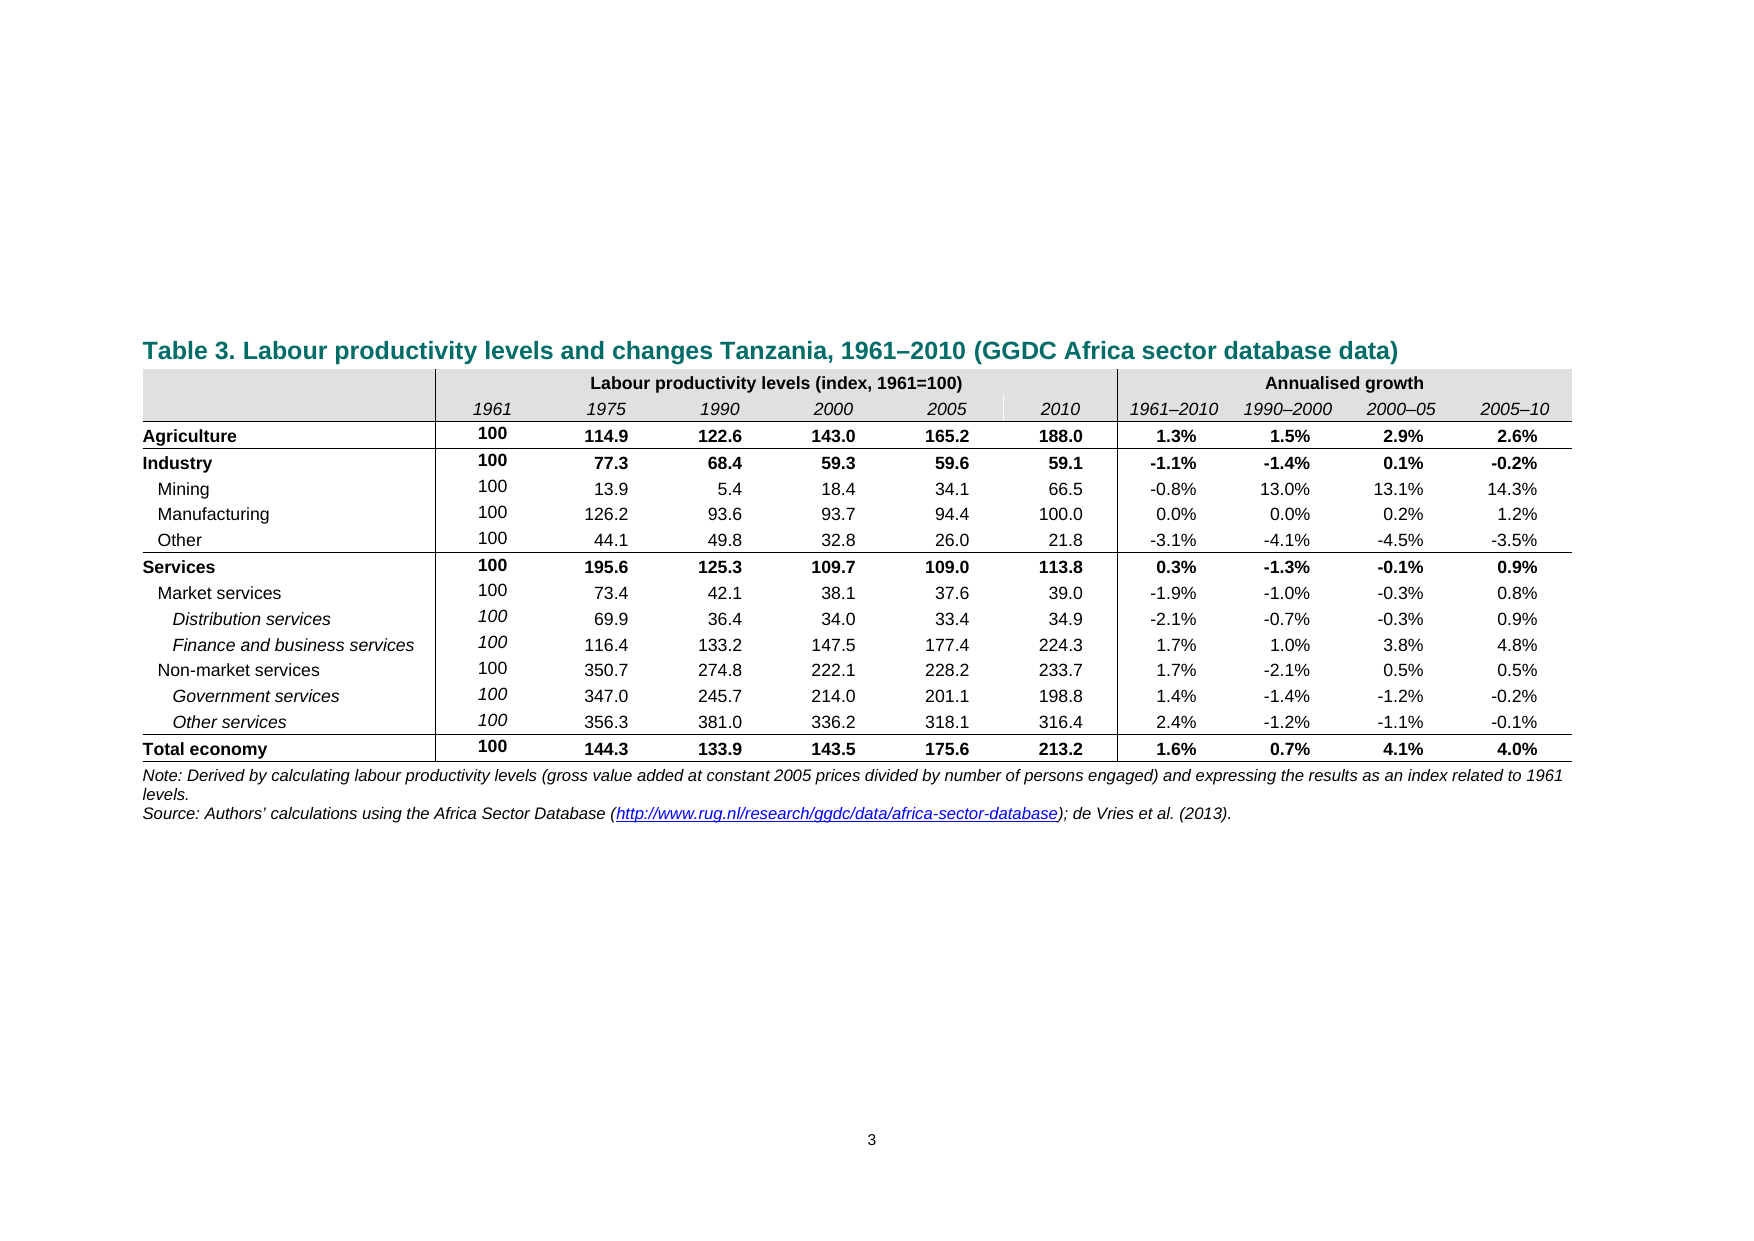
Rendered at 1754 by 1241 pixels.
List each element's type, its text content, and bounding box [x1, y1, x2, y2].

table_cell -4.5% [1344, 526, 1458, 552]
table_cell Mining [143, 474, 435, 500]
table_cell 93.6 [663, 500, 776, 526]
table_cell 4.8% [1458, 630, 1572, 656]
table_cell 109.7 [776, 553, 890, 579]
table_cell -1.4% [1231, 682, 1344, 708]
table_cell 2.9% [1344, 422, 1458, 447]
table_cell 175.6 [890, 735, 1003, 761]
table_cell 133.2 [663, 630, 776, 656]
table_cell 100 [436, 630, 549, 656]
table_cell 350.7 [549, 656, 663, 682]
table_cell 37.6 [890, 579, 1003, 604]
table_cell Distribution services [143, 605, 435, 630]
table_cell 133.9 [663, 735, 776, 761]
table_cell 316.4 [1004, 708, 1117, 734]
table_cell 213.2 [1004, 735, 1117, 761]
table_cell 1.6% [1118, 735, 1231, 761]
table_cell 73.4 [549, 579, 663, 604]
table_cell 13.9 [549, 474, 663, 500]
table_cell 32.8 [776, 526, 890, 552]
table_cell -4.1% [1231, 526, 1344, 552]
table_cell 4.1% [1344, 735, 1458, 761]
table_cell 49.8 [663, 526, 776, 552]
table_cell -0.1% [1344, 553, 1458, 579]
table_cell 13.0% [1231, 474, 1344, 500]
table_cell -3.1% [1118, 526, 1231, 552]
table_cell Market services [143, 579, 435, 604]
table_cell 116.4 [549, 630, 663, 656]
table_cell 100 [436, 474, 549, 500]
table_cell Total economy [143, 735, 435, 761]
table_cell 77.3 [549, 449, 663, 474]
table_cell Other services [143, 708, 435, 734]
table_cell 125.3 [663, 553, 776, 579]
table_cell 0.8% [1458, 579, 1572, 604]
table_cell 1.7% [1118, 630, 1231, 656]
table_cell 100 [436, 526, 549, 552]
table_cell 165.2 [890, 422, 1003, 447]
table_cell 0.3% [1118, 553, 1231, 579]
table_cell Other [143, 526, 435, 552]
table_cell 100 [436, 682, 549, 708]
table_cell 126.2 [549, 500, 663, 526]
table_cell 94.4 [890, 500, 1003, 526]
table_header Labour productivity levels (index, 1961=100) [436, 369, 1117, 395]
table_header [143, 369, 435, 395]
table_cell -2.1% [1231, 656, 1344, 682]
table_cell 2000–05 [1344, 395, 1458, 421]
table_cell 0.9% [1458, 553, 1572, 579]
table_cell 100 [436, 735, 549, 761]
table_cell Agriculture [143, 422, 435, 447]
table_cell 2000 [776, 395, 890, 421]
table_cell 38.1 [776, 579, 890, 604]
table_cell 100 [436, 553, 549, 579]
table_header Annualised growth [1118, 369, 1572, 395]
table_cell 233.7 [1004, 656, 1117, 682]
table_cell -1.2% [1344, 682, 1458, 708]
table_cell -0.2% [1458, 682, 1572, 708]
table_cell 356.3 [549, 708, 663, 734]
table_cell 122.6 [663, 422, 776, 447]
table_cell 34.1 [890, 474, 1003, 500]
table_cell 2.6% [1458, 422, 1572, 447]
table_cell Industry [143, 449, 435, 474]
table_cell 1.2% [1458, 500, 1572, 526]
table_cell 59.3 [776, 449, 890, 474]
table_cell -0.8% [1118, 474, 1231, 500]
table_cell 198.8 [1004, 682, 1117, 708]
table_cell 2005–10 [1458, 395, 1572, 421]
table_cell 1.7% [1118, 656, 1231, 682]
table_cell 381.0 [663, 708, 776, 734]
table_cell 100 [436, 605, 549, 630]
table_cell -3.5% [1458, 526, 1572, 552]
table_cell 100.0 [1004, 500, 1117, 526]
table_cell 222.1 [776, 656, 890, 682]
table_cell 347.0 [549, 682, 663, 708]
table_cell 228.2 [890, 656, 1003, 682]
table_cell 1961 [436, 395, 549, 421]
table_cell 0.9% [1458, 605, 1572, 630]
table_cell 34.9 [1004, 605, 1117, 630]
table_cell 1961–2010 [1118, 395, 1231, 421]
table_cell -1.1% [1118, 449, 1231, 474]
table_cell 69.9 [549, 605, 663, 630]
table_cell 5.4 [663, 474, 776, 500]
table_cell 1.5% [1231, 422, 1344, 447]
table_cell 100 [436, 708, 549, 734]
table_cell 42.1 [663, 579, 776, 604]
table_cell 147.5 [776, 630, 890, 656]
table_cell -0.2% [1458, 449, 1572, 474]
table_cell 33.4 [890, 605, 1003, 630]
table_cell 13.1% [1344, 474, 1458, 500]
table_cell 2.4% [1118, 708, 1231, 734]
table_cell 21.8 [1004, 526, 1117, 552]
table_cell 109.0 [890, 553, 1003, 579]
table_cell 113.8 [1004, 553, 1117, 579]
table_cell 100 [436, 500, 549, 526]
table_cell 39.0 [1004, 579, 1117, 604]
table_cell 100 [436, 449, 549, 474]
table_cell 66.5 [1004, 474, 1117, 500]
table_cell 2010 [1004, 395, 1117, 421]
table_cell 68.4 [663, 449, 776, 474]
table_cell Manufacturing [143, 500, 435, 526]
table_cell 0.1% [1344, 449, 1458, 474]
table_cell 274.8 [663, 656, 776, 682]
table_cell -0.3% [1344, 579, 1458, 604]
table_cell 1.3% [1118, 422, 1231, 447]
table_cell 143.0 [776, 422, 890, 447]
table_cell 201.1 [890, 682, 1003, 708]
table_cell 1.0% [1231, 630, 1344, 656]
table_cell -0.7% [1231, 605, 1344, 630]
table_cell 100 [436, 579, 549, 604]
table_cell 224.3 [1004, 630, 1117, 656]
table_cell [143, 395, 435, 421]
table_cell -1.3% [1231, 553, 1344, 579]
table_cell -0.3% [1344, 605, 1458, 630]
table_cell 195.6 [549, 553, 663, 579]
table_cell 318.1 [890, 708, 1003, 734]
table_cell Non-market services [143, 656, 435, 682]
table_cell 14.3% [1458, 474, 1572, 500]
table_cell -1.9% [1118, 579, 1231, 604]
table_cell 1990 [663, 395, 776, 421]
table_cell -2.1% [1118, 605, 1231, 630]
table_cell 59.1 [1004, 449, 1117, 474]
table_cell Finance and business services [143, 630, 435, 656]
table_cell 0.5% [1458, 656, 1572, 682]
table_cell 0.0% [1118, 500, 1231, 526]
table_cell 144.3 [549, 735, 663, 761]
table_cell 100 [436, 422, 549, 447]
table_cell 214.0 [776, 682, 890, 708]
text Note: Derived by calculating labour productivity levels (gross value added at constant 2005 prices divided by number of persons engaged) and expressing the results as an index related to 1961 levels. Source: Authors’ calculations using the Africa Sector Database (http://www.rug.nl/research/ggdc/data/africa-sector-database); de Vries et al. (2013). [142, 766, 1601, 823]
table_cell 44.1 [549, 526, 663, 552]
table_cell 2005 [890, 395, 1003, 421]
table_cell 34.0 [776, 605, 890, 630]
table_cell 188.0 [1004, 422, 1117, 447]
table_cell 36.4 [663, 605, 776, 630]
table_cell 143.5 [776, 735, 890, 761]
table_cell 245.7 [663, 682, 776, 708]
table_cell 1.4% [1118, 682, 1231, 708]
table_cell 0.0% [1231, 500, 1344, 526]
table_cell -1.0% [1231, 579, 1344, 604]
table_cell 0.2% [1344, 500, 1458, 526]
table_cell 93.7 [776, 500, 890, 526]
table_cell 177.4 [890, 630, 1003, 656]
table_cell 0.5% [1344, 656, 1458, 682]
table_cell 0.7% [1231, 735, 1344, 761]
table_cell 3.8% [1344, 630, 1458, 656]
table_cell 18.4 [776, 474, 890, 500]
table_cell -1.4% [1231, 449, 1344, 474]
table_cell -0.1% [1458, 708, 1572, 734]
table_cell 1975 [549, 395, 663, 421]
table_cell -1.2% [1231, 708, 1344, 734]
table_cell 4.0% [1458, 735, 1572, 761]
table_cell Government services [143, 682, 435, 708]
table_cell 1990–2000 [1231, 395, 1344, 421]
table_cell 114.9 [549, 422, 663, 447]
table_cell 336.2 [776, 708, 890, 734]
table_cell Services [143, 553, 435, 579]
table_cell 59.6 [890, 449, 1003, 474]
subtitle Labour productivity levels and changes Tanzania, 1961–2010 (GGDC Africa sector database data) [142, 336, 1601, 365]
table_cell 26.0 [890, 526, 1003, 552]
table_cell -1.1% [1344, 708, 1458, 734]
table_cell 100 [436, 656, 549, 682]
